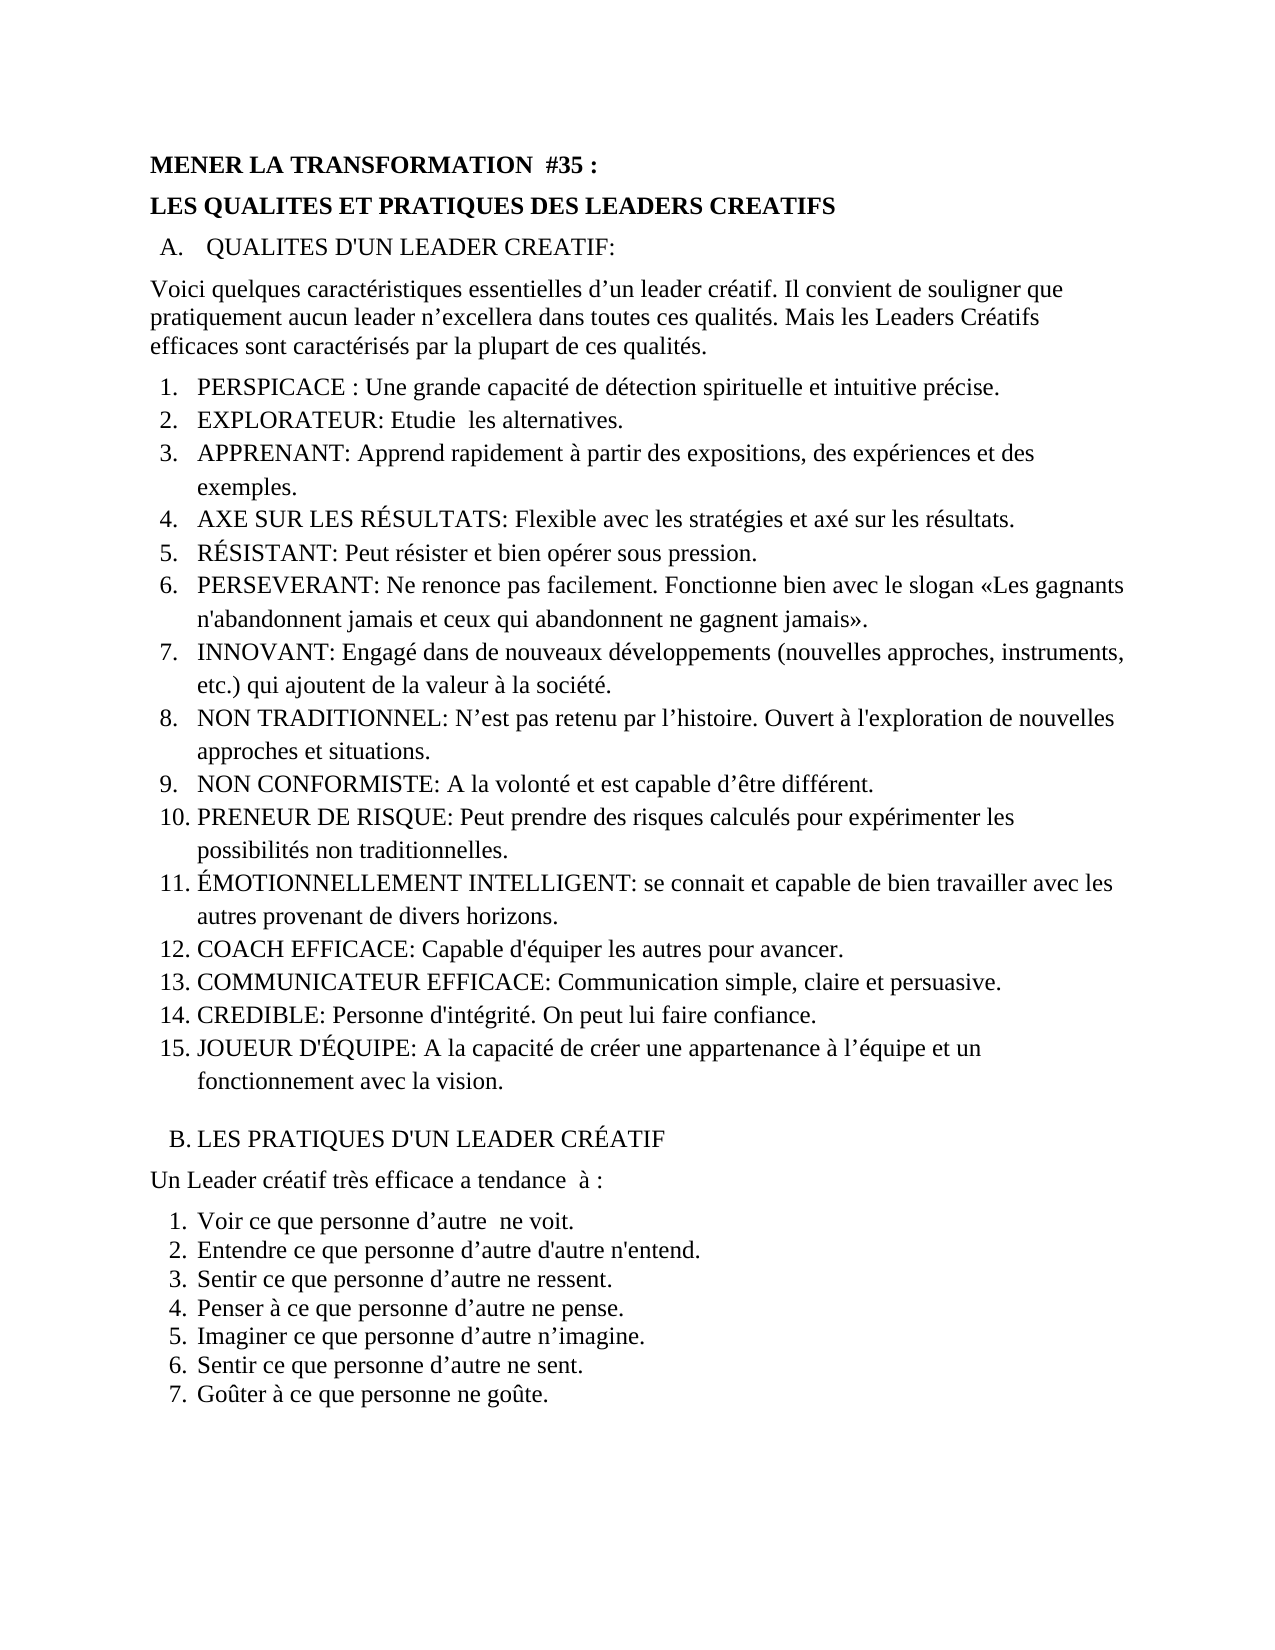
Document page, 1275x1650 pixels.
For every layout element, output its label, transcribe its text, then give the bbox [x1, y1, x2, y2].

list QUALITES D'UN LEADER CREATIF: [159, 232, 1125, 261]
list COMMUNICATEUR EFFICACE: Communication simple, claire et persuasive. [159, 967, 1125, 996]
list JOUEUR D'ÉQUIPE: A la capacité de créer une appartenance à l’équipe et un fonctionnement avec la vision. [159, 1033, 1125, 1095]
text MENER LA TRANSFORMATION #35 : [150, 150, 1125, 179]
list Sentir ce que personne d’autre ne ressent. [169, 1264, 1125, 1293]
list LES PRATIQUES D'UN LEADER CRÉATIF [169, 1124, 1125, 1153]
list Imaginer ce que personne d’autre n’imagine. [169, 1321, 1125, 1350]
list Voir ce que personne d’autre ne voit. [169, 1206, 1125, 1235]
list PRENEUR DE RISQUE: Peut prendre des risques calculés pour expérimenter les possibilités non traditionnelles. [159, 802, 1125, 863]
list ÉMOTIONNELLEMENT INTELLIGENT: se connait et capable de bien travailler avec les autres provenant de divers horizons. [159, 868, 1125, 929]
text LES QUALITES ET PRATIQUES DES LEADERS CREATIFS [150, 191, 1125, 220]
list Goûter à ce que personne ne goûte. [169, 1379, 1125, 1408]
list APPRENANT: Apprend rapidement à partir des expositions, des expériences et des exemples. [159, 438, 1125, 500]
list Penser à ce que personne d’autre ne pense. [169, 1293, 1125, 1321]
text Un Leader créatif très efficace a tendance à : [150, 1165, 1125, 1194]
text Voici quelques caractéristiques essentielles d’un leader créatif. Il convient de souligner que pratiquement aucun leader n’excellera dans toutes ces qualités. Mais les Leaders Créatifs efficaces sont caractérisés par la plupart de ces qualités. [150, 274, 1125, 360]
list AXE SUR LES RÉSULTATS: Flexible avec les stratégies et axé sur les résultats. [159, 504, 1125, 533]
list CREDIBLE: Personne d'intégrité. On peut lui faire confiance. [159, 1000, 1125, 1029]
list PERSEVERANT: Ne renonce pas facilement. Fonctionne bien avec le slogan «Les gagnants n'abandonnent jamais et ceux qui abandonnent ne gagnent jamais». [159, 571, 1125, 632]
list PERSPICACE : Une grande capacité de détection spirituelle et intuitive précise. [159, 372, 1125, 401]
list Sentir ce que personne d’autre ne sent. [169, 1350, 1125, 1379]
list RÉSISTANT: Peut résister et bien opérer sous pression. [159, 538, 1125, 566]
list NON CONFORMISTE: A la volonté et est capable d’être différent. [159, 769, 1125, 797]
list INNOVANT: Engagé dans de nouveaux développements (nouvelles approches, instruments, etc.) qui ajoutent de la valeur à la société. [159, 637, 1125, 698]
list NON TRADITIONNEL: N’est pas retenu par l’histoire. Ouvert à l'exploration de nouvelles approches et situations. [159, 703, 1125, 764]
list COACH EFFICACE: Capable d'équiper les autres pour avancer. [159, 934, 1125, 963]
list Entendre ce que personne d’autre d'autre n'entend. [169, 1235, 1125, 1264]
list EXPLORATEUR: Etudie les alternatives. [159, 406, 1125, 434]
